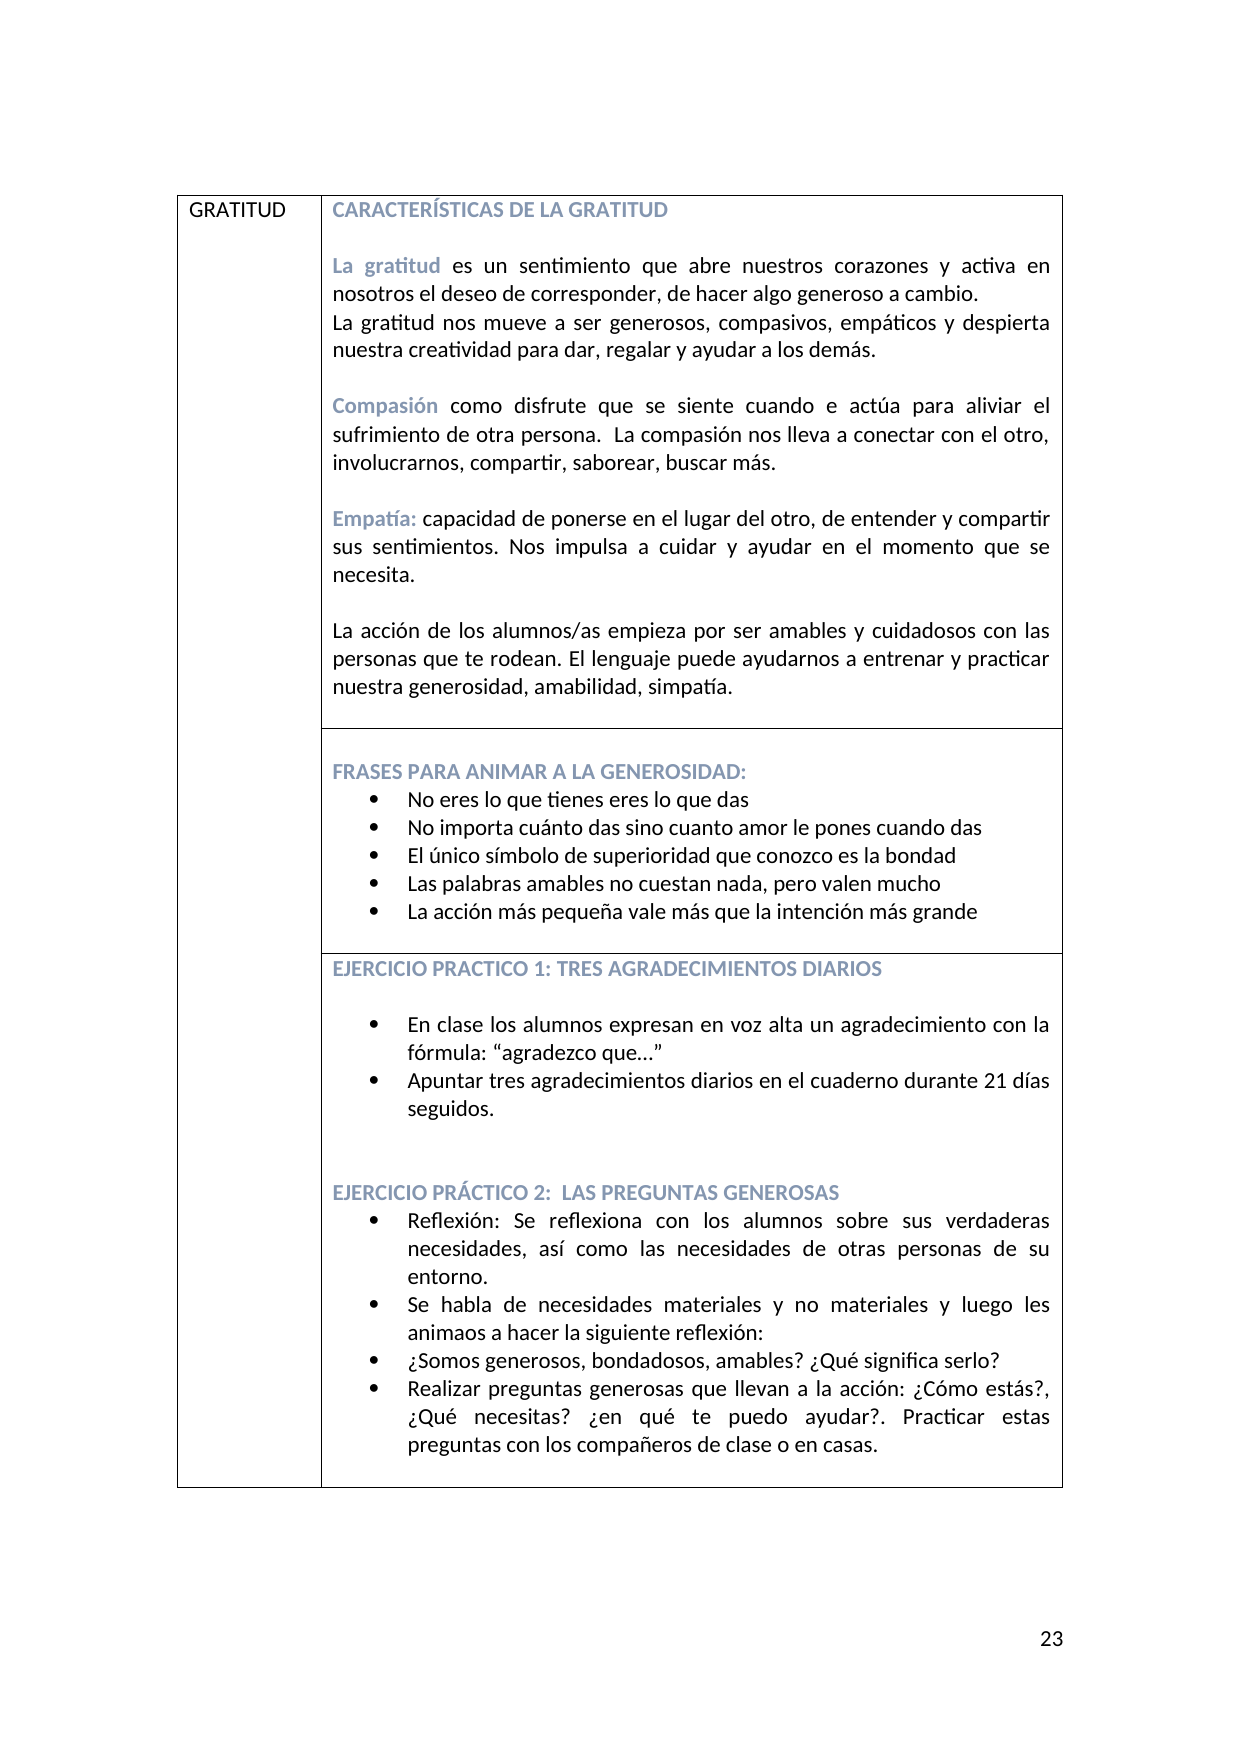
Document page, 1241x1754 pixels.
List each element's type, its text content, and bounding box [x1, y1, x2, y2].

table_header GRATITUD [178, 196, 321, 1487]
table_cell FRASES PARA ANIMAR A LA GENEROSIDAD: No eres lo que tienes eres lo que das No importa cuánto das sino cuanto amor le pones cuando das El único símbolo de superioridad que conozco es la bondad Las palabras amables no cuestan nada, pero valen mucho La acción más pequeña vale más que la intención más grande [322, 729, 1062, 953]
table_header CARACTERÍSTICAS DE LA GRATITUD La gratitud es un sentimiento que abre nuestros corazones y activa en nosotros el deseo de corresponder, de hacer algo generoso a cambio. La gratitud nos mueve a ser generosos, compasivos, empáticos y despierta nuestra creatividad para dar, regalar y ayudar a los demás. Compasión como disfrute que se siente cuando e actúa para aliviar el sufrimiento de otra persona. La compasión nos lleva a conectar con el otro, involucrarnos, compartir, saborear, buscar más. Empatía: capacidad de ponerse en el lugar del otro, de entender y compartir sus sentimientos. Nos impulsa a cuidar y ayudar en el momento que se necesita. La acción de los alumnos/as empieza por ser amables y cuidadosos con las personas que te rodean. El lenguaje puede ayudarnos a entrenar y practicar nuestra generosidad, amabilidad, simpatía. [322, 196, 1062, 728]
table_cell EJERCICIO PRACTICO 1: TRES AGRADECIMIENTOS DIARIOS En clase los alumnos expresan en voz alta un agradecimiento con la fórmula: “agradezco que…” Apuntar tres agradecimientos diarios en el cuaderno durante 21 días seguidos. EJERCICIO PRÁCTICO 2: LAS PREGUNTAS GENEROSAS Reflexión: Se reflexiona con los alumnos sobre sus verdaderas necesidades, así como las necesidades de otras personas de su entorno. Se habla de necesidades materiales y no materiales y luego les animaos a hacer la siguiente reflexión: ¿Somos generosos, bondadosos, amables? ¿Qué significa serlo? Realizar preguntas generosas que llevan a la acción: ¿Cómo estás?, ¿Qué necesitas? ¿en qué te puedo ayudar?. Practicar estas preguntas con los compañeros de clase o en casas. [322, 954, 1062, 1487]
